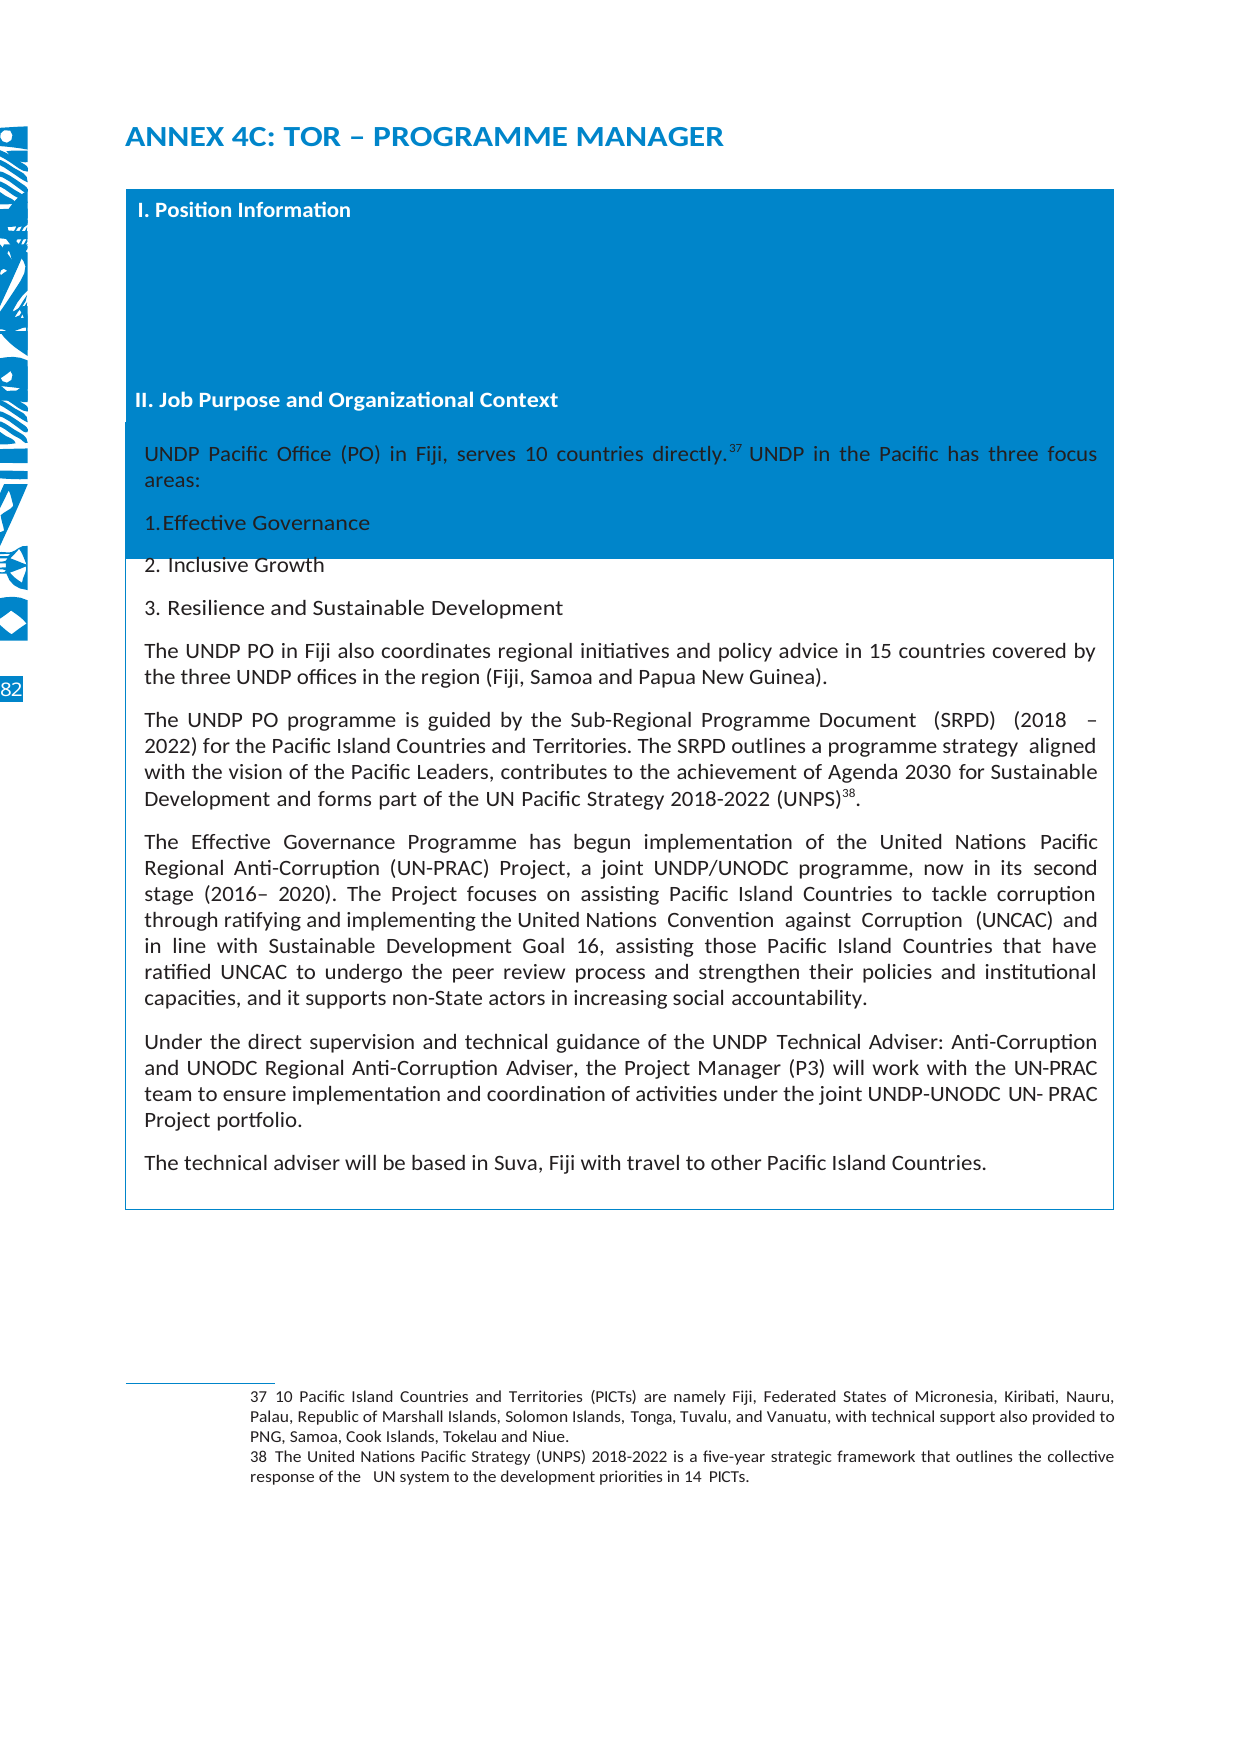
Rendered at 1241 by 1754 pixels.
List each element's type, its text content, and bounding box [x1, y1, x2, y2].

list 82 [0, 648, 26, 702]
subtitle ANNEX 4C: TOR – PROGRAMME MANAGER [125, 118, 1240, 154]
list 10 Pacific Island Countries and Territories (PICTs) are namely Fiji, Federated States of Micronesia, Kiribati, Nauru, Palau, Republic of Marshall Islands, Solomon Islands, Tonga, Tuvalu, and Vanuatu, with technical support also provided to PNG, Samoa, Cook Islands, Tokelau and Niue. [250, 1387, 1116, 1447]
list The United Nations Pacific Strategy (UNPS) 2018-2022 is a five-year strategic framework that outlines the collective response of the UN system to the development priorities in 14 PICTs. [250, 1447, 1115, 1487]
